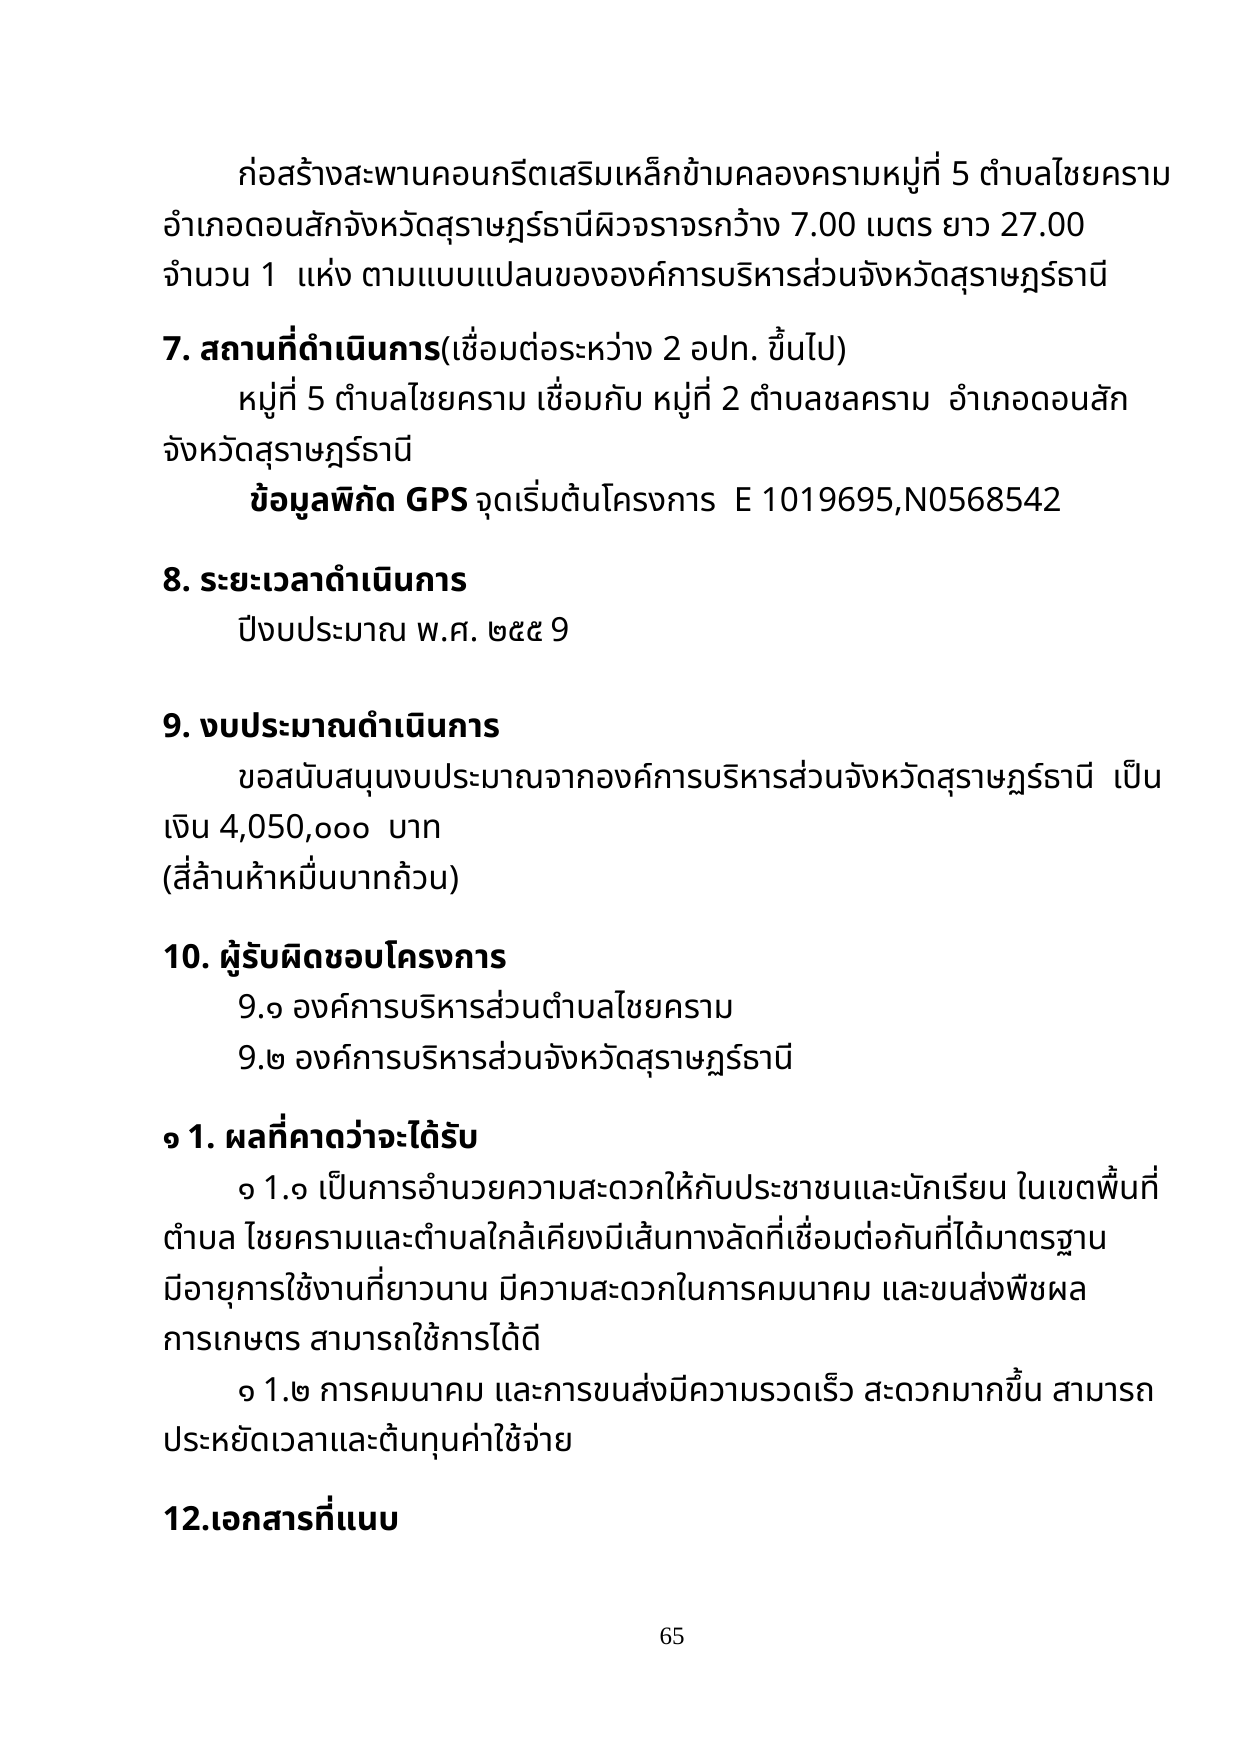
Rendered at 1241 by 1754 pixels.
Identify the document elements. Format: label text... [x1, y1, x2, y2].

text ๑1.๒ การคมนาคม และการขนส่งมีความรวดเร็ว สะดวกมากขึ้น สามารถประหยัดเวลาและต้นทุนค่าใช้จ่าย [162, 1366, 1181, 1467]
text 12.เอกสารที่แนบ [162, 1495, 1181, 1546]
text 9. งบประมาณดำเนินการ [162, 702, 1181, 753]
text ๑1.๑ เป็นการอำนวยความสะดวกให้กับประชาชนและนักเรียน ในเขตพื้นที่ตำบล ไชยครามและตำบลใกล้เคียงมีเส้นทางลัดที่เชื่อมต่อกันที่ได้มาตรฐาน มีอายุการใช้งานที่ยาวนาน มีความสะดวกในการคมนาคม และขนส่งพืชผลการเกษตร สามารถใช้การได้ดี [162, 1164, 1181, 1366]
text ขอสนับสนุนงบประมาณจากองค์การบริหารส่วนจังหวัดสุราษฏร์ธานี เป็นเงิน 4,050,๐๐๐ บาท [162, 753, 1181, 854]
text 8. ระยะเวลาดำเนินการ [162, 555, 1181, 606]
text หมู่ที่ 5 ตำบลไชยคราม เชื่อมกับ หมู่ที่ 2 ตำบลชลคราม อำเภอดอนสัก จังหวัดสุราษฎร์ธานี [162, 375, 1181, 476]
text ปีงบประมาณ พ.ศ. ๒๕๕9 [162, 606, 1181, 657]
text ๑1. ผลที่คาดว่าจะได้รับ [162, 1113, 1181, 1164]
text 9.๒ องค์การบริหารส่วนจังหวัดสุราษฏร์ธานี [162, 1034, 1181, 1084]
text ก่อสร้างสะพานคอนกรีตเสริมเหล็กข้ามคลองครามหมู่ที่ 5 ตำบลไชยครามอำเภอดอนสักจังหวัดสุราษฎร์ธานีผิวจราจรกว้าง 7.00 เมตร ยาว 27.00 จำนวน 1 แห่ง ตามแบบแปลนขององค์การบริหารส่วนจังหวัดสุราษฎร์ธานี [162, 150, 1181, 302]
text 10. ผู้รับผิดชอบโครงการ [162, 933, 1181, 983]
text 9.๑ องค์การบริหารส่วนตำบลไชยคราม [162, 983, 1181, 1034]
text ข้อมูลพิกัด GPSจุดเริ่มต้นโครงการ E 1019695,N0568542 [162, 476, 1181, 527]
text 7. สถานที่ดำเนินการ(เชื่อมต่อระหว่าง 2 อปท. ขึ้นไป) [162, 324, 1181, 375]
text (สี่ล้านห้าหมื่นบาทถ้วน) [162, 854, 1181, 904]
